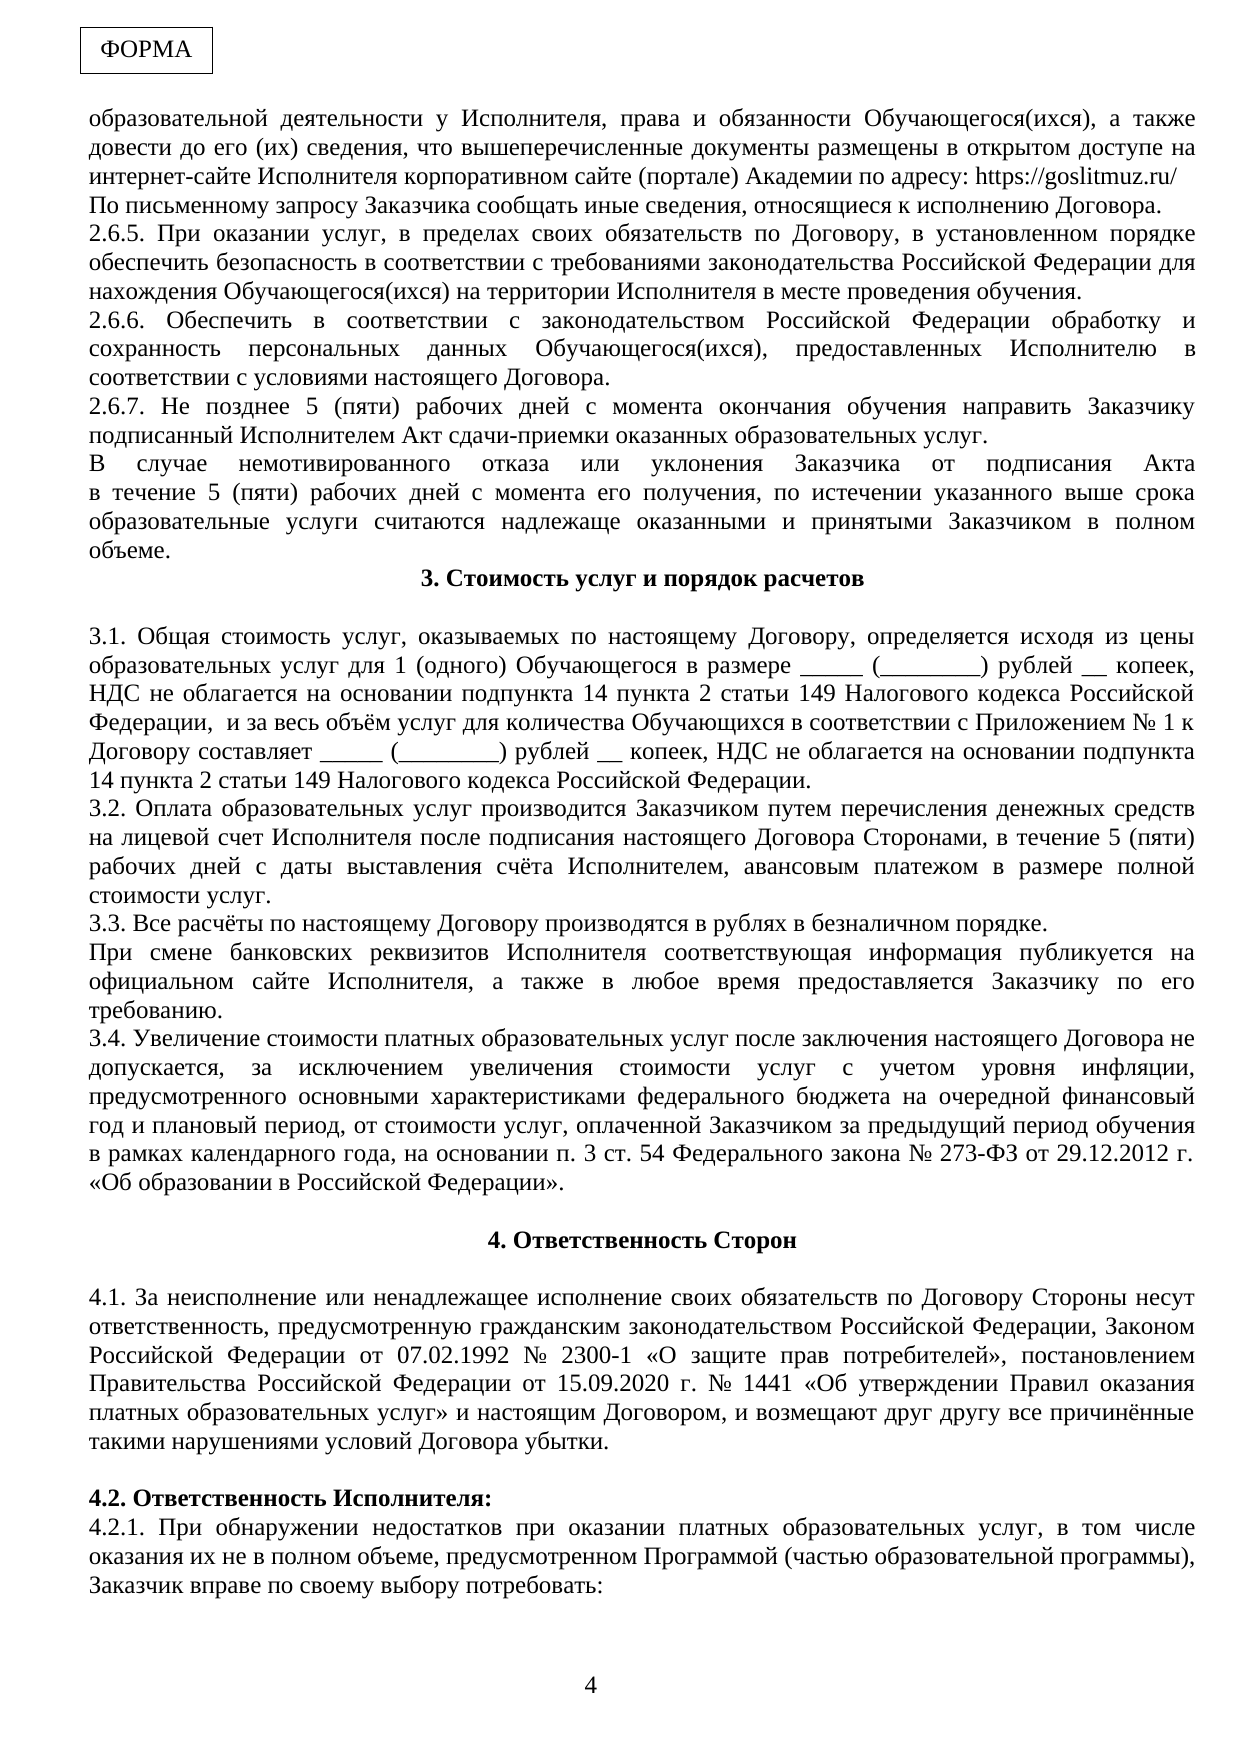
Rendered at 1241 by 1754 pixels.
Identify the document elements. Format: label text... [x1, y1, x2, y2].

text 3. Стоимость услуг и порядок расчетов [88, 563, 1197, 592]
text 4. Ответственность Сторон [88, 1225, 1196, 1253]
text 3.4. Увеличение стоимости платных образовательных услуг после заключения настоящего Договора не допускается, за исключением увеличения стоимости услуг с учетом уровня инфляции, предусмотренного основными характеристиками федерального бюджета на очередной финансовый год и плановый период, от стоимости услуг, оплаченной Заказчиком за предыдущий период обучения в рамках календарного года, на основании п. 3 ст. 54 Федерального закона № 273-ФЗ от 29.12.2012 г. «Об образовании в Российской Федерации». [88, 1023, 1196, 1196]
text 3.3. Все расчёты по настоящему Договору производятся в рублях в безналичном порядке. [88, 908, 1196, 937]
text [88, 103, 1197, 190]
text 2.6.5. При оказании услуг, в пределах своих обязательств по Договору, в установленном порядке обеспечить безопасность в соответствии с требованиями законодательства Российской Федерации для нахождения Обучающегося(ихся) на территории Исполнителя в месте проведения обучения. [88, 218, 1197, 305]
text В случае немотивированного отказа или уклонения Заказчика от подписания Акта в течение 5 (пяти) рабочих дней с момента его получения, по истечении указанного выше срока образовательные услуги считаются надлежаще оказанными и принятыми Заказчиком в полном объеме. [88, 448, 1197, 563]
text 2.6.7. Не позднее 5 (пяти) рабочих дней с момента окончания обучения направить Заказчику подписанный Исполнителем Акт сдачи-приемки оказанных образовательных услуг. [88, 391, 1197, 448]
text 4.1. За неисполнение или ненадлежащее исполнение своих обязательств по Договору Стороны несут ответственность, предусмотренную гражданским законодательством Российской Федерации, Законом Российской Федерации от 07.02.1992 № 2300-1 «О защите прав потребителей», постановлением Правительства Российской Федерации от 15.09.2020 г. № 1441 «Об утверждении Правил оказания платных образовательных услуг» и настоящим Договором, и возмещают друг другу все причинённые такими нарушениями условий Договора убытки. [88, 1282, 1196, 1455]
text 4.2. Ответственность Исполнителя: [88, 1483, 1196, 1512]
text При смене банковских реквизитов Исполнителя соответствующая информация публикуется на официальном сайте Исполнителя, а также в любое время предоставляется Заказчику по его требованию. [88, 937, 1196, 1023]
text По письменному запросу Заказчика сообщать иные сведения, относящиеся к исполнению Договора. [88, 190, 1197, 218]
text 3.1. Общая стоимость услуг, оказываемых по настоящему Договору, определяется исходя из цены образовательных услуг для 1 (одного) Обучающегося в размере _____ (________) рублей __ копеек, НДС не облагается на основании подпункта 14 пункта 2 статьи 149 Налогового кодекса Российской Федерации, и за весь объём услуг для количества Обучающихся в соответствии с Приложением № 1 к Договору составляет _____ (________) рублей __ копеек, НДС не облагается на основании подпункта 14 пункта 2 статьи 149 Налогового кодекса Российской Федерации. [88, 621, 1196, 793]
text 3.2. Оплата образовательных услуг производится Заказчиком путем перечисления денежных средств на лицевой счет Исполнителя после подписания настоящего Договора Сторонами, в течение 5 (пяти) рабочих дней с даты выставления счёта Исполнителем, авансовым платежом в размере полной стоимости услуг. [88, 793, 1196, 908]
text 4.2.1. При обнаружении недостатков при оказании платных образовательных услуг, в том числе оказания их не в полном объеме, предусмотренном Программой (частью образовательной программы), Заказчик вправе по своему выбору потребовать: [88, 1512, 1196, 1598]
text 2.6.6. Обеспечить в соответствии с законодательством Российской Федерации обработку и сохранность персональных данных Обучающегося(ихся), предоставленных Исполнителю в соответствии с условиями настоящего Договора. [88, 305, 1197, 391]
